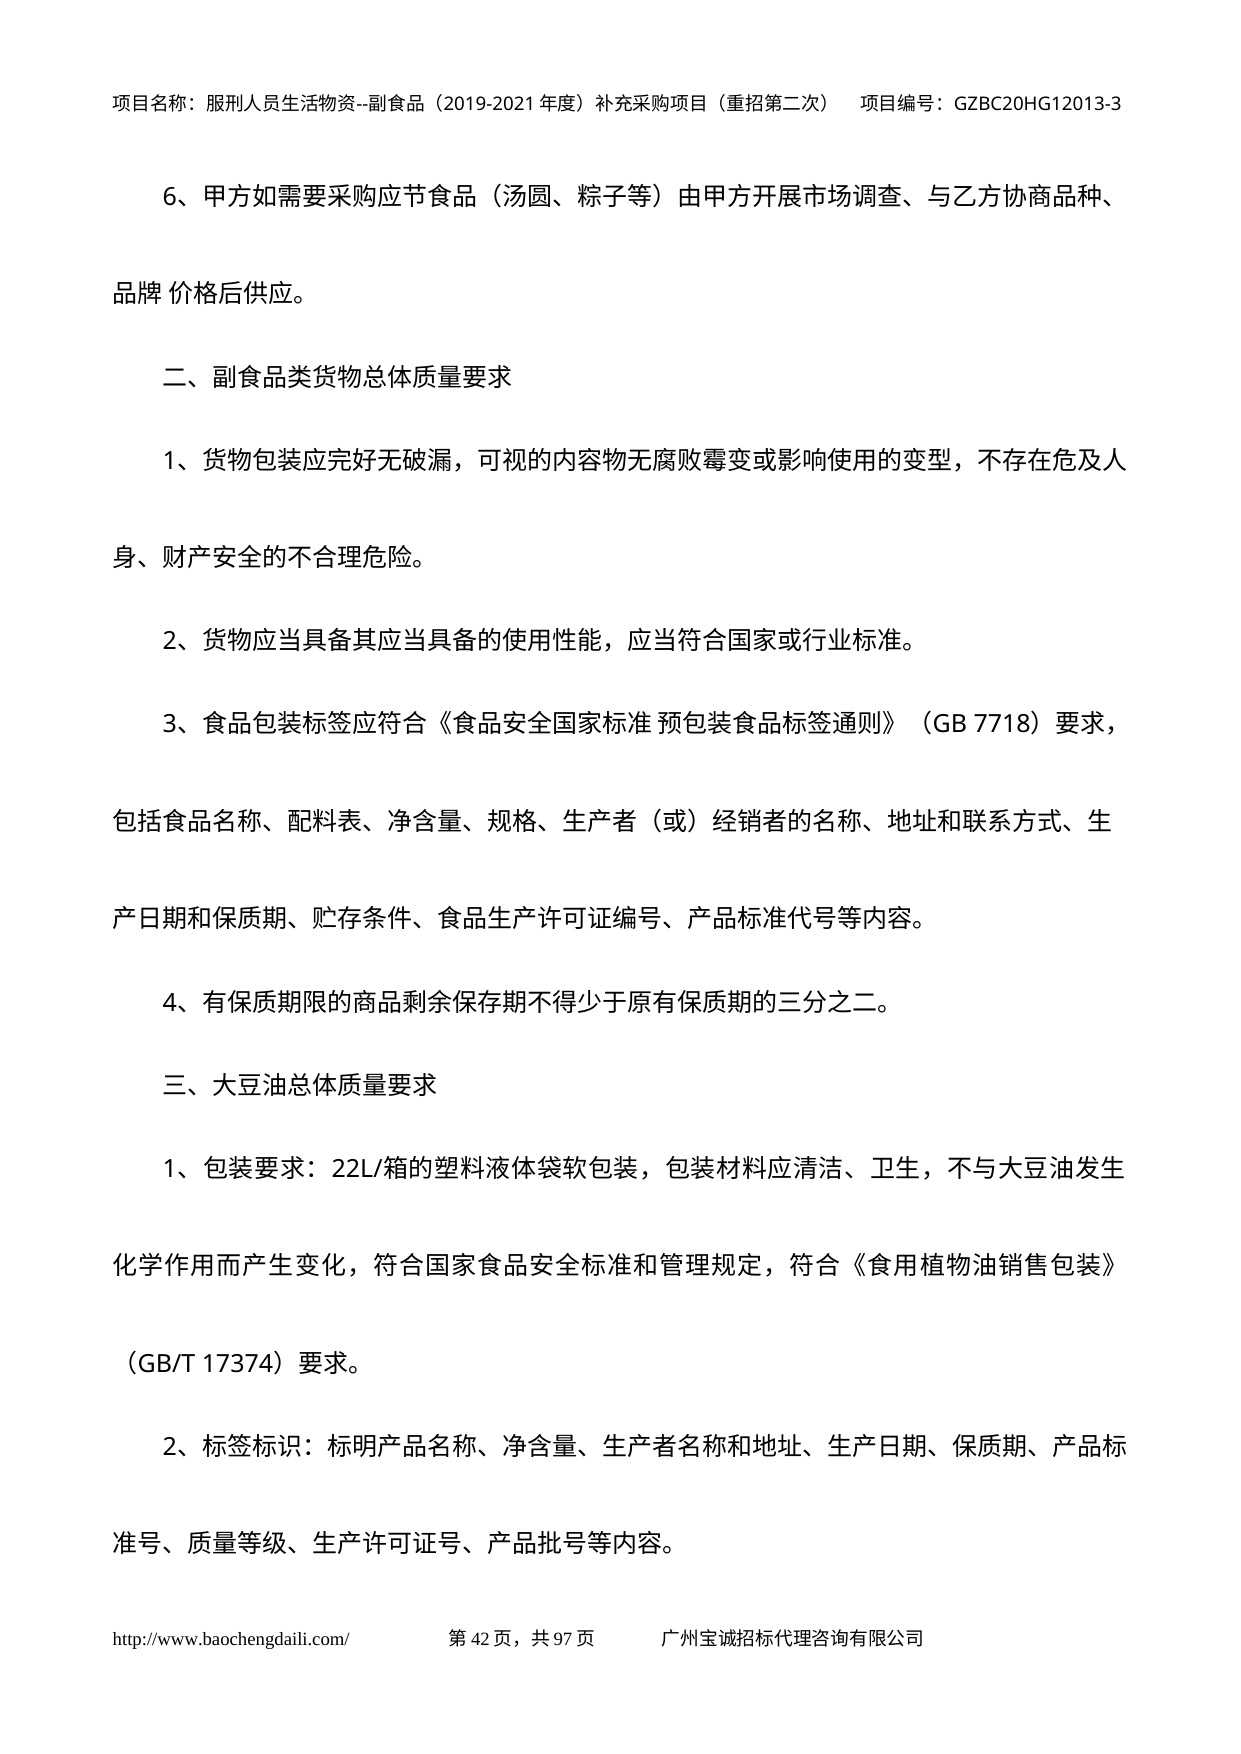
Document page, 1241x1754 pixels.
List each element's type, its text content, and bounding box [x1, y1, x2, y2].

text 三、大豆油总体质量要求 [112, 1051, 1128, 1116]
text 3、食品包装标签应符合《食品安全国家标准 预包装食品标签通则》（GB 7718）要求，包括食品名称、配料表、净含量、规格、生产者（或）经销者的名称、地址和联系方式、生产日期和保质期、贮存条件、食品生产许可证编号、产品标准代号等内容。 [112, 689, 1128, 949]
text 6、甲方如需要采购应节食品（汤圆、粽子等）由甲方开展市场调查、与乙方协商品种、品牌 价格后供应。 [112, 162, 1128, 324]
text 4、有保质期限的商品剩余保存期不得少于原有保质期的三分之二。 [112, 968, 1128, 1033]
text 1、货物包装应完好无破漏，可视的内容物无腐败霉变或影响使用的变型，不存在危及人身、财产安全的不合理危险。 [112, 426, 1128, 588]
text 2、货物应当具备其应当具备的使用性能，应当符合国家或行业标准。 [112, 606, 1128, 671]
text 1、包装要求：22L/箱的塑料液体袋软包装，包装材料应清洁、卫生，不与大豆油发生化学作用而产生变化，符合国家食品安全标准和管理规定，符合《食用植物油销售包装》（GB/T 17374）要求。 [112, 1134, 1128, 1394]
text 二、副食品类货物总体质量要求 [112, 343, 1128, 408]
text 2、标签标识：标明产品名称、净含量、生产者名称和地址、生产日期、保质期、产品标准号、质量等级、生产许可证号、产品批号等内容。 [112, 1412, 1128, 1574]
